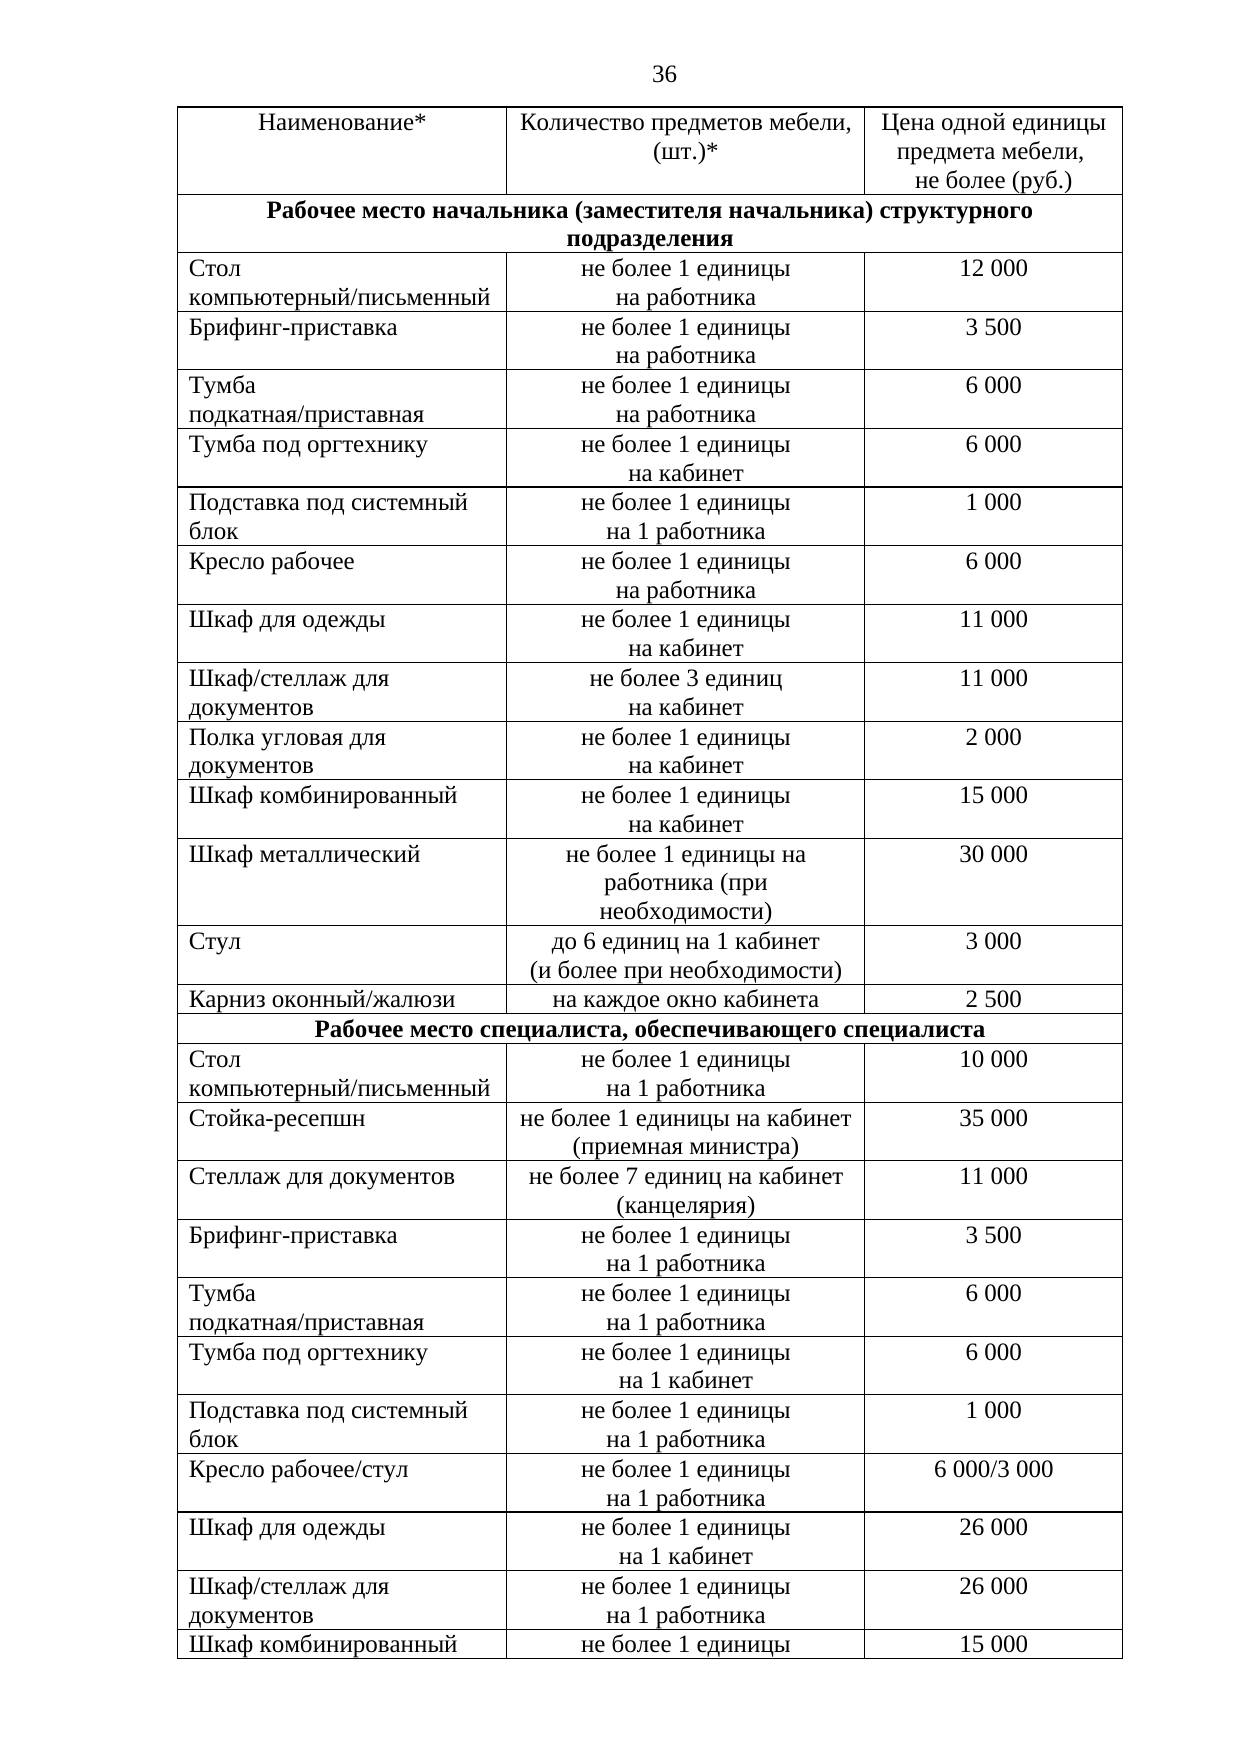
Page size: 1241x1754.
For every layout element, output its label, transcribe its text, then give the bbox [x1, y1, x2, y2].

table_cell Шкаф комбинированный [178, 1630, 506, 1658]
table_cell Брифинг-приставка [178, 312, 506, 369]
table_cell Подставка под системный блок [178, 488, 506, 545]
table_cell не более 1 единицы на 1 кабинет [507, 1630, 864, 1658]
table_cell 6 000 [865, 1278, 1122, 1336]
table_cell не более 7 единиц на кабинет (канцелярия) [507, 1161, 864, 1219]
table_cell Стол компьютерный/письменный [178, 1044, 506, 1102]
table_cell 26 000 [865, 1513, 1122, 1570]
table_cell Шкаф для одежды [178, 1513, 506, 1570]
table_cell не более 1 единицы на 1 кабинет [507, 1337, 864, 1394]
table_cell не более 1 единицы на кабинет [507, 722, 864, 779]
table_cell 1 000 [865, 488, 1122, 545]
table_cell 11 000 [865, 663, 1122, 721]
table_cell не более 1 единицы на кабинет [507, 780, 864, 838]
table_cell Кресло рабочее [178, 546, 506, 603]
table_cell не более 1 единицы на 1 работника [507, 1278, 864, 1336]
table_cell 6 000 [865, 370, 1122, 428]
table_cell Шкаф металлический [178, 839, 506, 925]
table_cell 11 000 [865, 605, 1122, 662]
table_cell 6 000 [865, 429, 1122, 486]
table_cell не более 1 единицы на кабинет [507, 605, 864, 662]
table_cell Карниз оконный/жалюзи [178, 985, 506, 1013]
table_cell не более 1 единицы на 1 работника [507, 1220, 864, 1277]
table_cell Подставка под системный блок [178, 1395, 506, 1453]
table_cell 1 000 [865, 1395, 1122, 1453]
table_cell 30 000 [865, 839, 1122, 925]
table_cell Тумба подкатная/приставная [178, 1278, 506, 1336]
table_cell Стеллаж для документов [178, 1161, 506, 1219]
table_header Наименование* [178, 108, 506, 194]
table_cell Полка угловая для документов [178, 722, 506, 779]
table_cell не более 1 единицы на работника (при необходимости) [507, 839, 864, 925]
table_cell 3 500 [865, 1220, 1122, 1277]
table_cell Стол компьютерный/письменный [178, 253, 506, 311]
table_cell Брифинг-приставка [178, 1220, 506, 1277]
table_cell 6 000/3 000 [865, 1454, 1122, 1511]
table_cell Стул [178, 926, 506, 983]
table_cell не более 1 единицы на работника [507, 253, 864, 311]
table_header Количество предметов мебели, (шт.)* [507, 108, 864, 194]
table_cell 35 000 [865, 1103, 1122, 1160]
table_cell Шкаф/стеллаж для документов [178, 663, 506, 721]
table_cell 6 000 [865, 546, 1122, 603]
table_cell не более 3 единиц на кабинет [507, 663, 864, 721]
table_cell 3 000 [865, 926, 1122, 983]
table_cell не более 1 единицы на кабинет [507, 429, 864, 486]
table_cell не более 1 единицы на работника [507, 312, 864, 369]
table_cell 10 000 [865, 1044, 1122, 1102]
table_cell не более 1 единицы на 1 кабинет [507, 1513, 864, 1570]
table_cell Рабочее место специалиста, обеспечивающего специалиста [178, 1014, 1122, 1043]
table_cell 6 000 [865, 1337, 1122, 1394]
table_cell не более 1 единицы на 1 работника [507, 1395, 864, 1453]
table_cell не более 1 единицы на работника [507, 370, 864, 428]
table_cell 11 000 [865, 1161, 1122, 1219]
table_cell Шкаф для одежды [178, 605, 506, 662]
table_cell не более 1 единицы на 1 работника [507, 488, 864, 545]
table_cell Шкаф/стеллаж для документов [178, 1571, 506, 1628]
table_cell Тумба под оргтехнику [178, 1337, 506, 1394]
table_cell не более 1 единицы на 1 работника [507, 1571, 864, 1628]
table_cell Рабочее место начальника (заместителя начальника) структурного подразделения [178, 195, 1122, 252]
table_cell Стойка-ресепшн [178, 1103, 506, 1160]
table_cell на каждое окно кабинета [507, 985, 864, 1013]
table_cell 15 000 [865, 1630, 1122, 1658]
table_cell 2 500 [865, 985, 1122, 1013]
table_cell 3 500 [865, 312, 1122, 369]
table_cell до 6 единиц на 1 кабинет (и более при необходимости) [507, 926, 864, 983]
table_cell 2 000 [865, 722, 1122, 779]
table_header Цена одной единицы предмета мебели, не более (руб.) [865, 108, 1122, 194]
table_cell Тумба подкатная/приставная [178, 370, 506, 428]
table_cell не более 1 единицы на 1 работника [507, 1044, 864, 1102]
table_cell не более 1 единицы на работника [507, 546, 864, 603]
table_cell Шкаф комбинированный [178, 780, 506, 838]
table_cell 26 000 [865, 1571, 1122, 1628]
table_cell не более 1 единицы на кабинет (приемная министра) [507, 1103, 864, 1160]
table_cell не более 1 единицы на 1 работника [507, 1454, 864, 1511]
table_cell 15 000 [865, 780, 1122, 838]
table_cell Тумба под оргтехнику [178, 429, 506, 486]
table_cell Кресло рабочее/стул [178, 1454, 506, 1511]
table_cell 12 000 [865, 253, 1122, 311]
